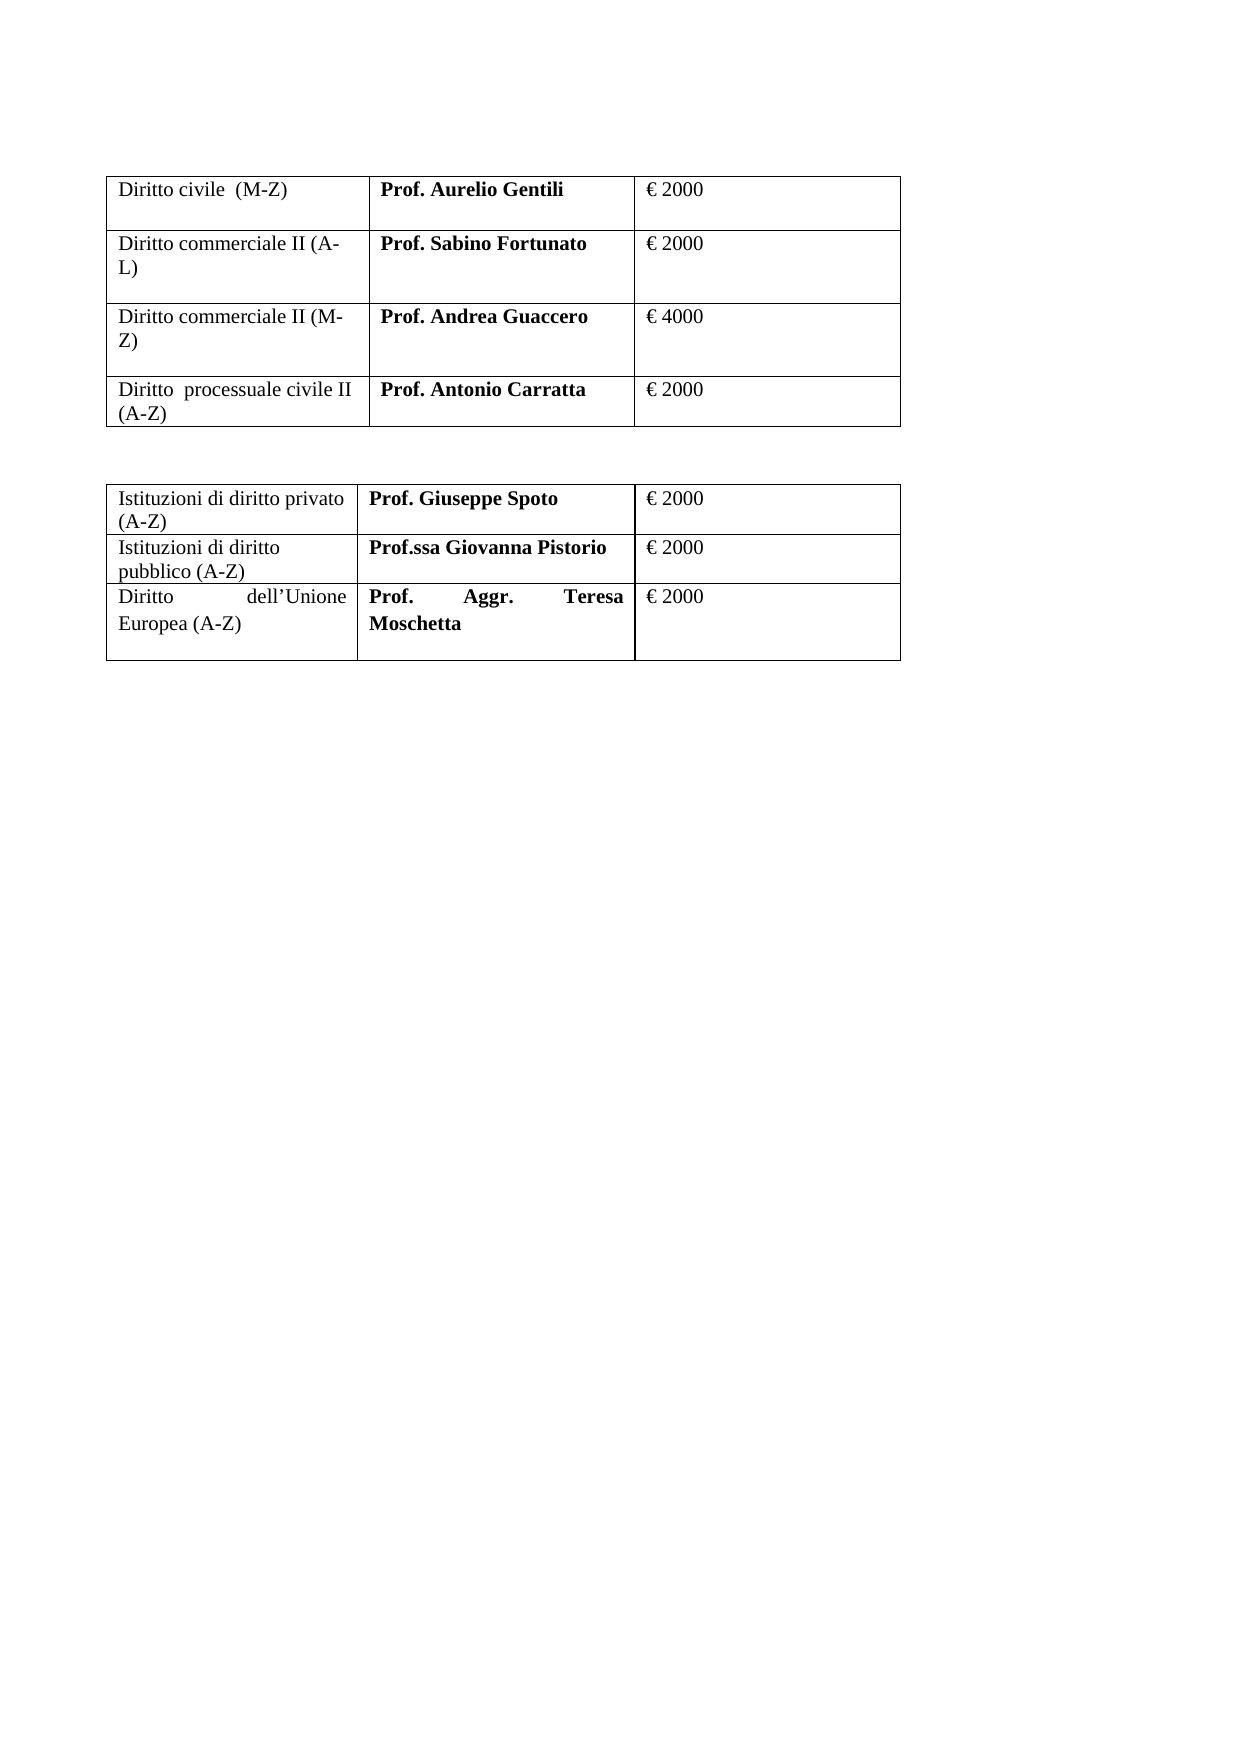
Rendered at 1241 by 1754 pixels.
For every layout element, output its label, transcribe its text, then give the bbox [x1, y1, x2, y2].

table_header € 2000 [635, 177, 900, 229]
table_cell Prof. Andrea Guaccero [370, 304, 634, 376]
table_cell Diritto dell’Unione Europea (A-Z) [107, 584, 357, 660]
table_header Istituzioni di diritto privato (A-Z) [107, 485, 357, 533]
table_cell € 2000 [635, 377, 900, 426]
table_cell € 4000 [635, 304, 900, 376]
table_cell Prof. Sabino Fortunato [370, 231, 634, 303]
table_header € 2000 [636, 485, 900, 533]
table_header Prof. Aurelio Gentili [370, 177, 634, 229]
table_cell Prof. Antonio Carratta [370, 377, 634, 426]
table_cell € 2000 [636, 535, 900, 583]
table_cell Prof.ssa Giovanna Pistorio [358, 535, 634, 583]
table_cell Diritto commerciale II (M-Z) [107, 304, 369, 376]
table_cell € 2000 [635, 231, 900, 303]
table_header Diritto civile (M-Z) [107, 177, 369, 229]
table_cell Istituzioni di diritto pubblico (A-Z) [107, 535, 357, 583]
table_header Prof. Giuseppe Spoto [358, 485, 634, 533]
table_cell Prof. Aggr. Teresa Moschetta [358, 584, 634, 660]
table_cell Diritto commerciale II (A-L) [107, 231, 369, 303]
table_cell € 2000 [636, 584, 900, 660]
table_cell Diritto processuale civile II (A-Z) [107, 377, 369, 426]
